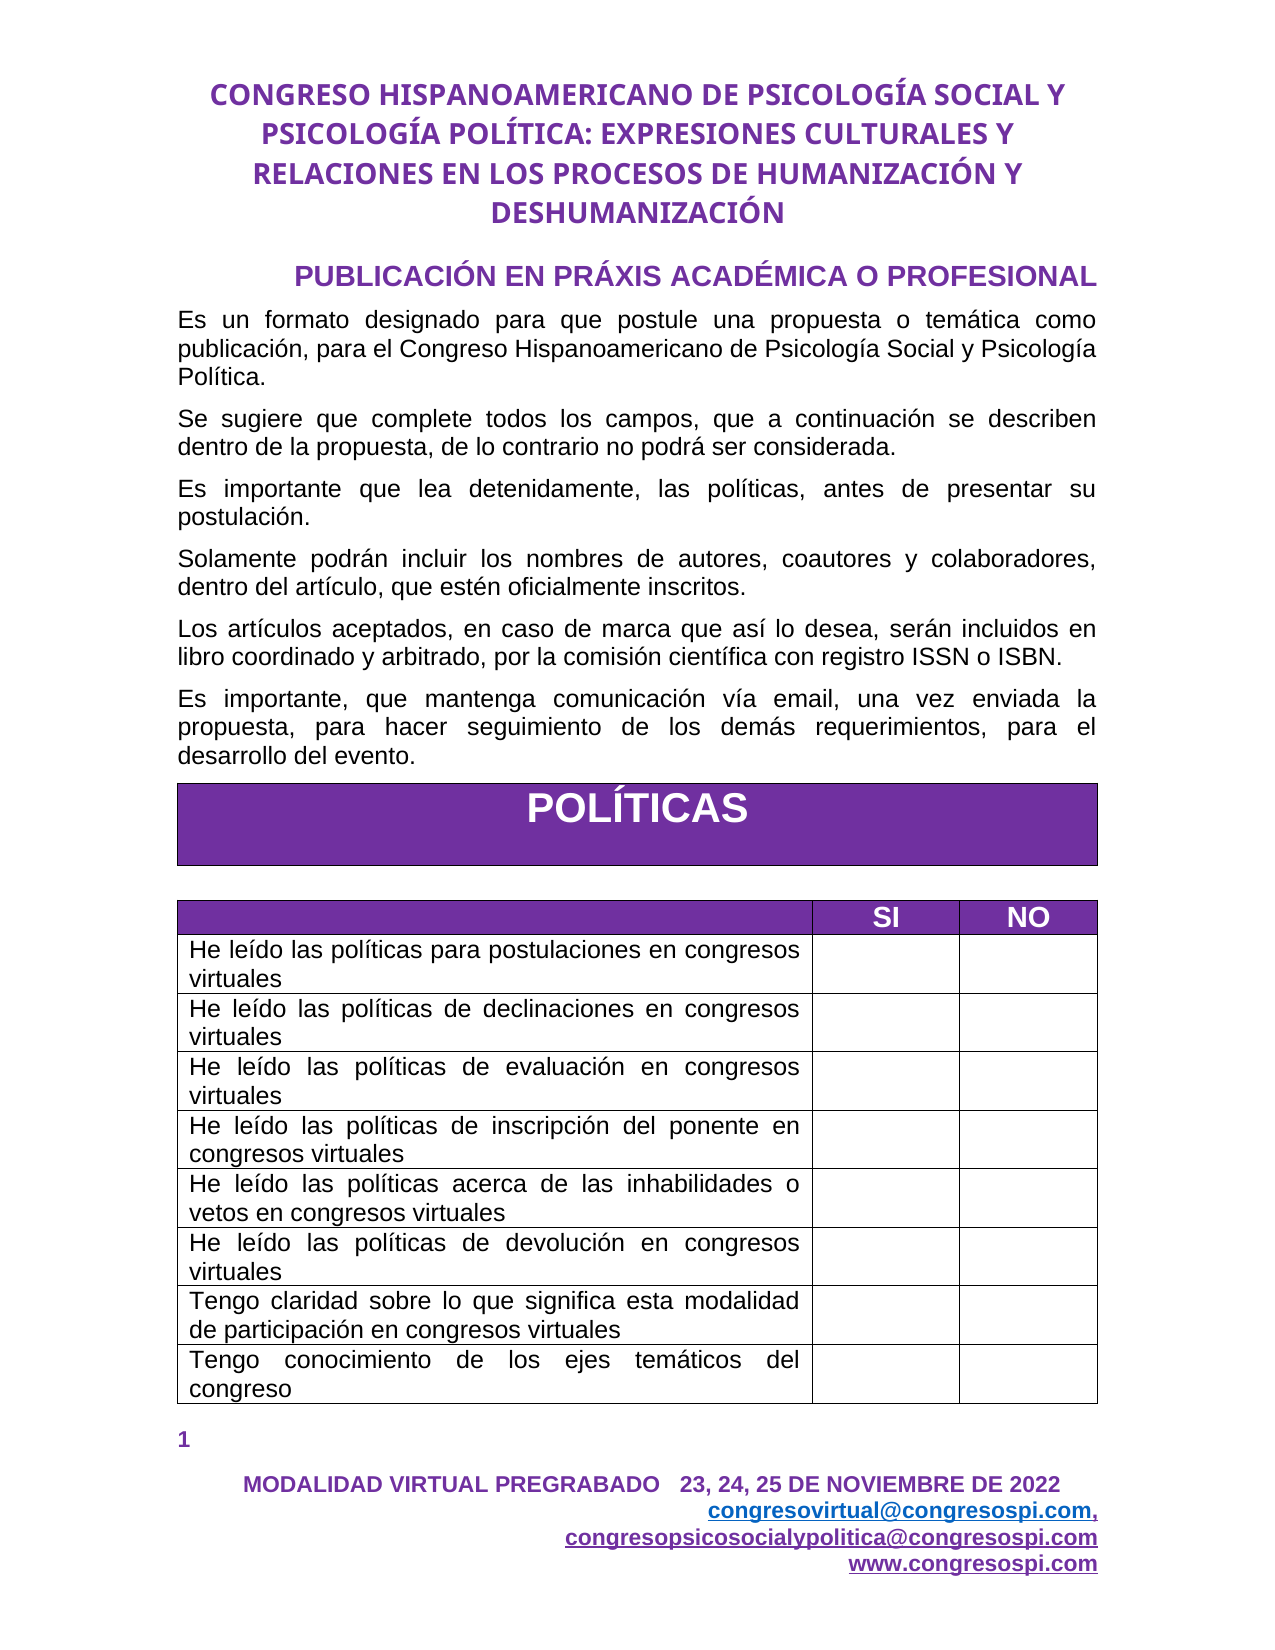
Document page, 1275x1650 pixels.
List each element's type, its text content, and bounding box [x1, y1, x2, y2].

table_cell [813, 1286, 959, 1344]
table_cell [813, 935, 959, 993]
text Es importante que lea detenidamente, las políticas, antes de presentar su postulación. [177, 474, 1098, 531]
table_cell [813, 1228, 959, 1285]
table_cell [960, 1052, 1097, 1110]
text Es un formato designado para que postule una propuesta o temática como publicación, para el Congreso Hispanoamericano de Psicología Social y Psicología Política. [177, 305, 1098, 391]
table_cell He leído las políticas de declinaciones en congresos virtuales [178, 994, 812, 1051]
text Solamente podrán incluir los nombres de autores, coautores y colaboradores, dentro del artículo, que estén oficialmente inscritos. [177, 544, 1098, 601]
table_cell He leído las políticas de devolución en congresos virtuales [178, 1228, 812, 1285]
text Es importante, que mantenga comunicación vía email, una vez enviada la propuesta, para hacer seguimiento de los demás requerimientos, para el desarrollo del evento. [177, 684, 1098, 770]
table_cell [960, 1111, 1097, 1168]
table_cell [813, 994, 959, 1051]
table_cell He leído las políticas para postulaciones en congresos virtuales [178, 935, 812, 993]
table_cell [960, 1228, 1097, 1285]
text Se sugiere que complete todos los campos, que a continuación se describen dentro de la propuesta, de lo contrario no podrá ser considerada. [177, 404, 1098, 461]
table_cell [960, 1169, 1097, 1227]
table_header NO [960, 901, 1097, 934]
table_cell He leído las políticas de evaluación en congresos virtuales [178, 1052, 812, 1110]
table_cell [960, 1345, 1097, 1402]
table_cell [813, 1169, 959, 1227]
table_header [178, 901, 812, 934]
table_header SI [813, 901, 959, 934]
table_header POLÍTICAS [178, 784, 1097, 865]
table_cell Tengo conocimiento de los ejes temáticos del congreso [178, 1345, 812, 1402]
table_cell He leído las políticas acerca de las inhabilidades o vetos en congresos virtuales [178, 1169, 812, 1227]
text Los artículos aceptados, en caso de marca que así lo desea, serán incluidos en libro coordinado y arbitrado, por la comisión científica con registro ISSN o ISBN. [177, 614, 1098, 671]
table_cell [813, 1052, 959, 1110]
table_cell Tengo claridad sobre lo que significa esta modalidad de participación en congresos virtuales [178, 1286, 812, 1344]
table_cell [960, 935, 1097, 993]
table_cell [813, 1345, 959, 1402]
table_cell [960, 994, 1097, 1051]
table_cell He leído las políticas de inscripción del ponente en congresos virtuales [178, 1111, 812, 1168]
table_cell [813, 1111, 959, 1168]
table_cell [960, 1286, 1097, 1344]
